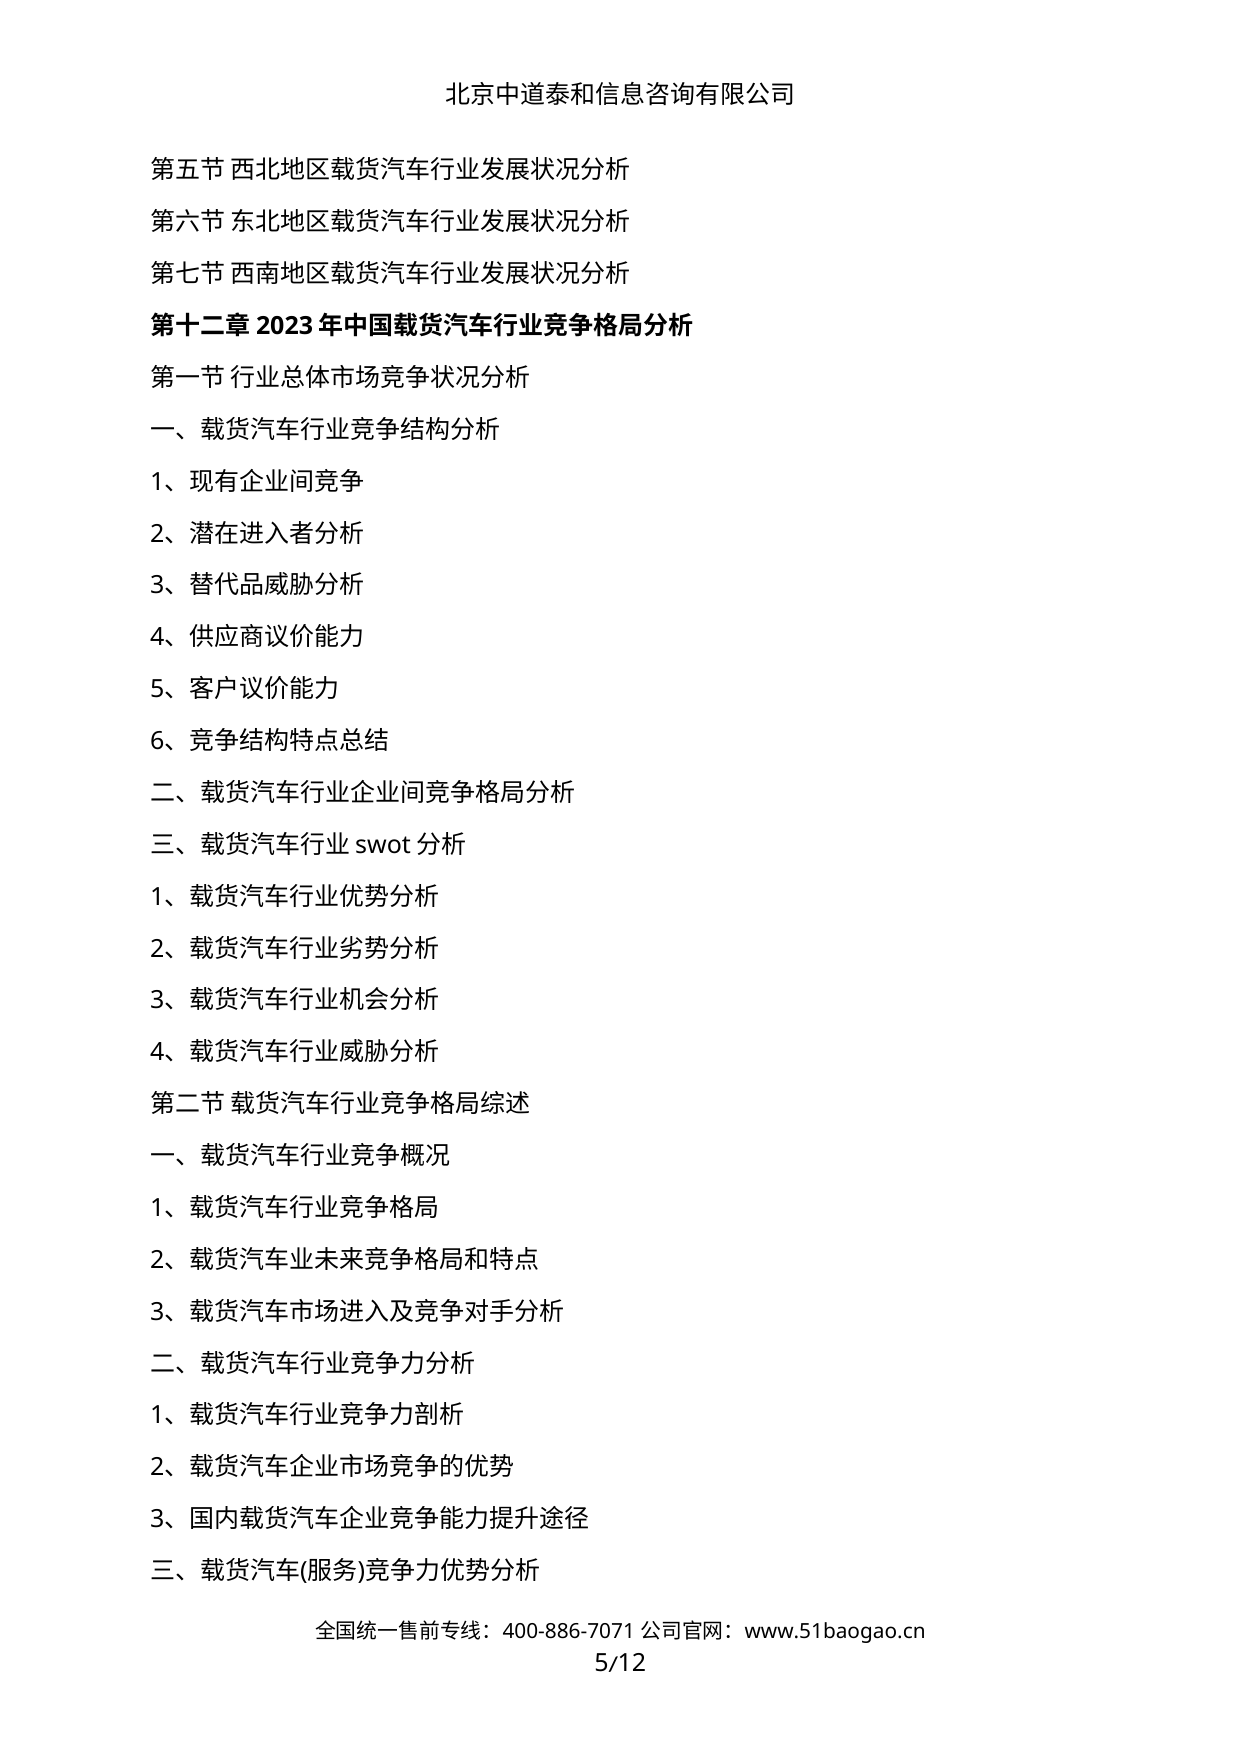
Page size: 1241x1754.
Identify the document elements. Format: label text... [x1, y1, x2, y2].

text 第十二章 2023年中国载货汽车行业竞争格局分析 [150, 306, 1090, 342]
text 第五节 西北地区载货汽车行业发展状况分析 [150, 150, 1090, 186]
text 2、潜在进入者分析 [150, 513, 1090, 549]
text 1、载货汽车行业优势分析 [150, 876, 1090, 912]
text 三、载货汽车行业swot分析 [150, 824, 1090, 861]
text 一、载货汽车行业竞争概况 [150, 1136, 1090, 1172]
text 第七节 西南地区载货汽车行业发展状况分析 [150, 254, 1090, 290]
text 第一节 行业总体市场竞争状况分析 [150, 357, 1090, 394]
text 3、载货汽车行业机会分析 [150, 980, 1090, 1016]
text 第六节 东北地区载货汽车行业发展状况分析 [150, 202, 1090, 238]
text 一、载货汽车行业竞争结构分析 [150, 409, 1090, 446]
text 3、载货汽车市场进入及竞争对手分析 [150, 1291, 1090, 1327]
text 1、载货汽车行业竞争格局 [150, 1187, 1090, 1224]
text 2、载货汽车业未来竞争格局和特点 [150, 1239, 1090, 1276]
text 3、替代品威胁分析 [150, 565, 1090, 601]
text 2、载货汽车行业劣势分析 [150, 928, 1090, 964]
text 3、国内载货汽车企业竞争能力提升途径 [150, 1499, 1090, 1535]
text 2、载货汽车企业市场竞争的优势 [150, 1447, 1090, 1483]
text 二、载货汽车行业企业间竞争格局分析 [150, 772, 1090, 809]
text 6、竞争结构特点总结 [150, 721, 1090, 757]
text 5、客户议价能力 [150, 669, 1090, 705]
text 1、现有企业间竞争 [150, 461, 1090, 497]
text 4、供应商议价能力 [150, 617, 1090, 653]
text 1、载货汽车行业竞争力剖析 [150, 1395, 1090, 1431]
text 第二节 载货汽车行业竞争格局综述 [150, 1084, 1090, 1120]
text 二、载货汽车行业竞争力分析 [150, 1343, 1090, 1379]
text 三、载货汽车(服务)竞争力优势分析 [150, 1551, 1090, 1587]
text 4、载货汽车行业威胁分析 [150, 1032, 1090, 1068]
